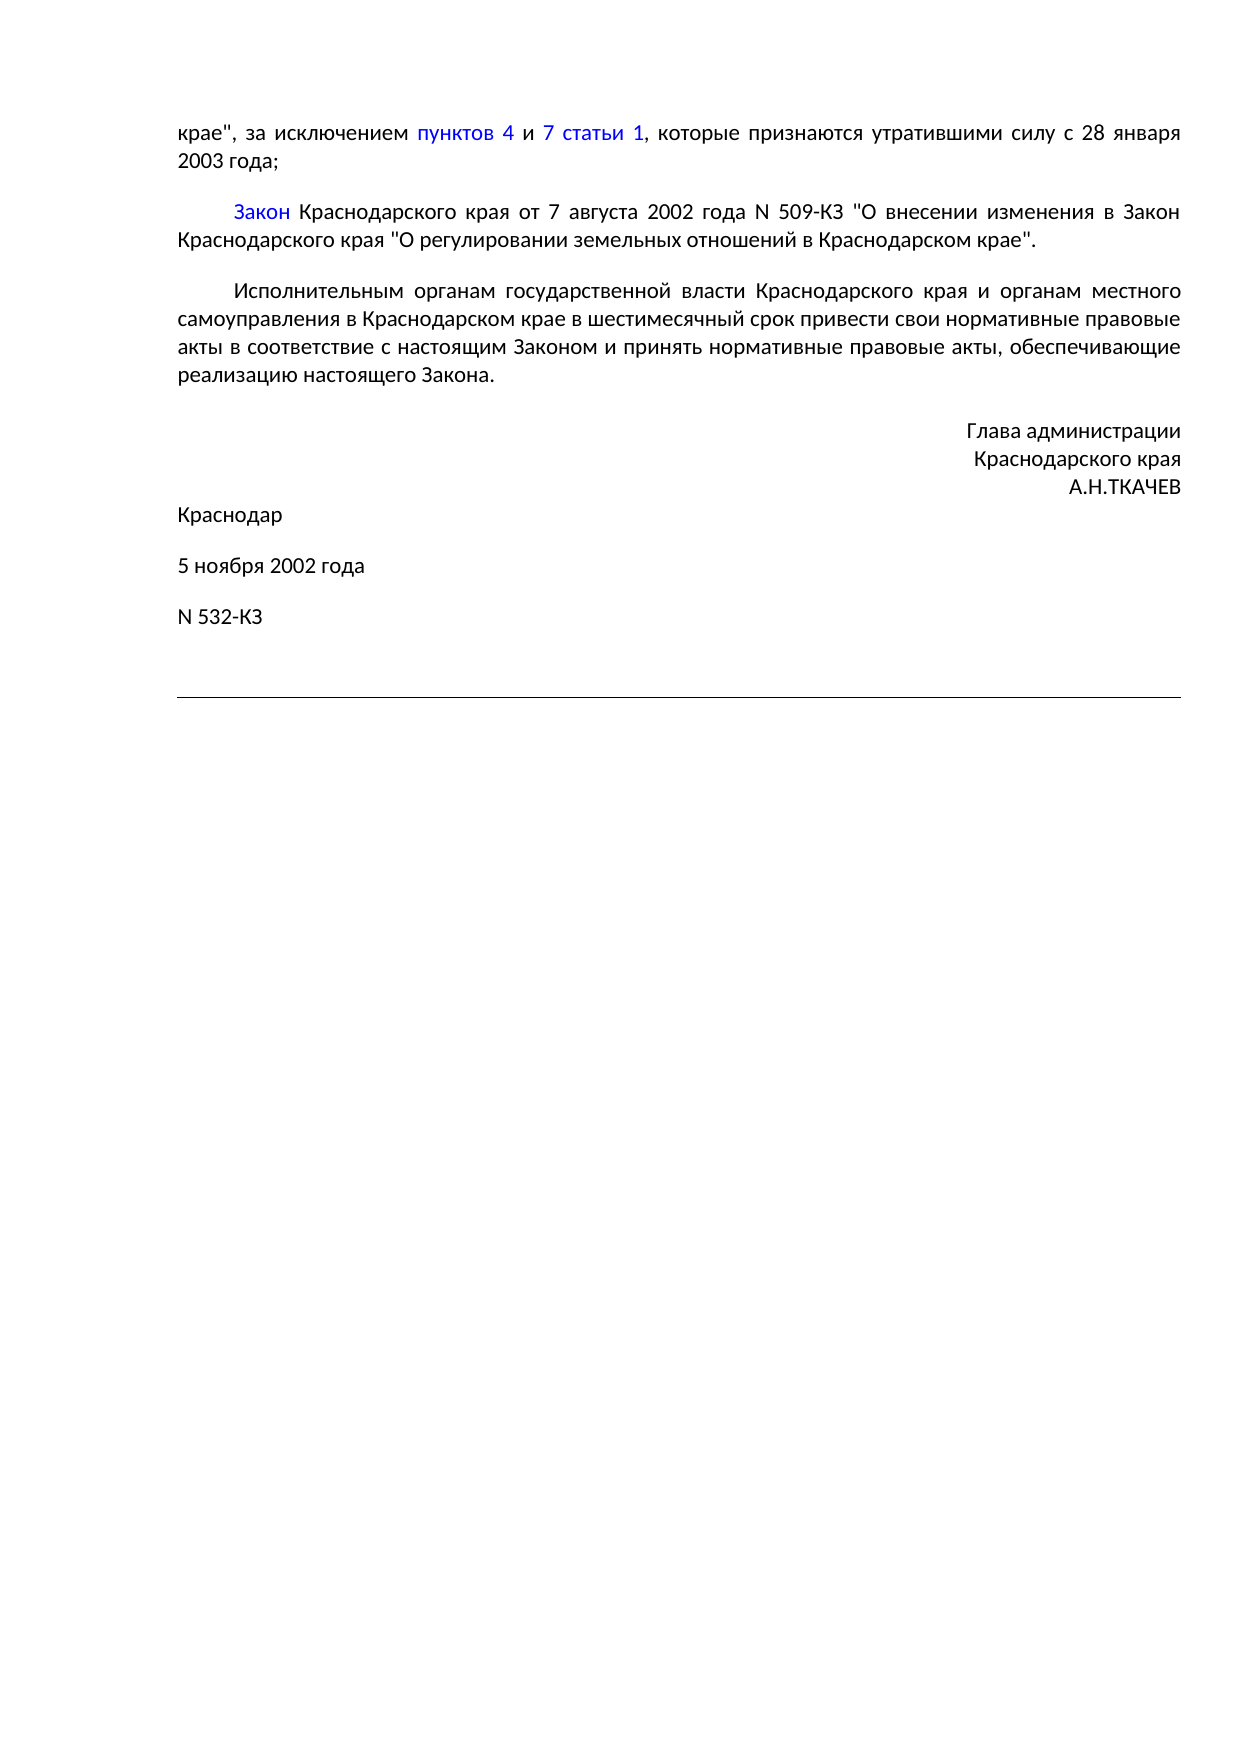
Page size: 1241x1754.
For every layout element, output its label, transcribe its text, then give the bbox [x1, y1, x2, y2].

text Исполнительным органам государственной власти Краснодарского края и органам местного самоуправления в Краснодарском крае в шестимесячный срок привести свои нормативные правовые акты в соответствие с настоящим Законом и принять нормативные правовые акты, обеспечивающие реализацию настоящего Закона. [177, 276, 1181, 388]
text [177, 118, 1181, 174]
text Краснодар [177, 500, 1181, 528]
text А.Н.ТКАЧЕВ [177, 472, 1181, 500]
text Глава администрации [177, 416, 1181, 444]
text N 532-КЗ [177, 602, 1181, 630]
text Закон Краснодарского края от 7 августа 2002 года N 509-КЗ "О внесении изменения в Закон Краснодарского края "О регулировании земельных отношений в Краснодарском крае". [177, 197, 1181, 253]
text Краснодарского края [177, 444, 1181, 472]
text 5 ноября 2002 года [177, 551, 1181, 579]
